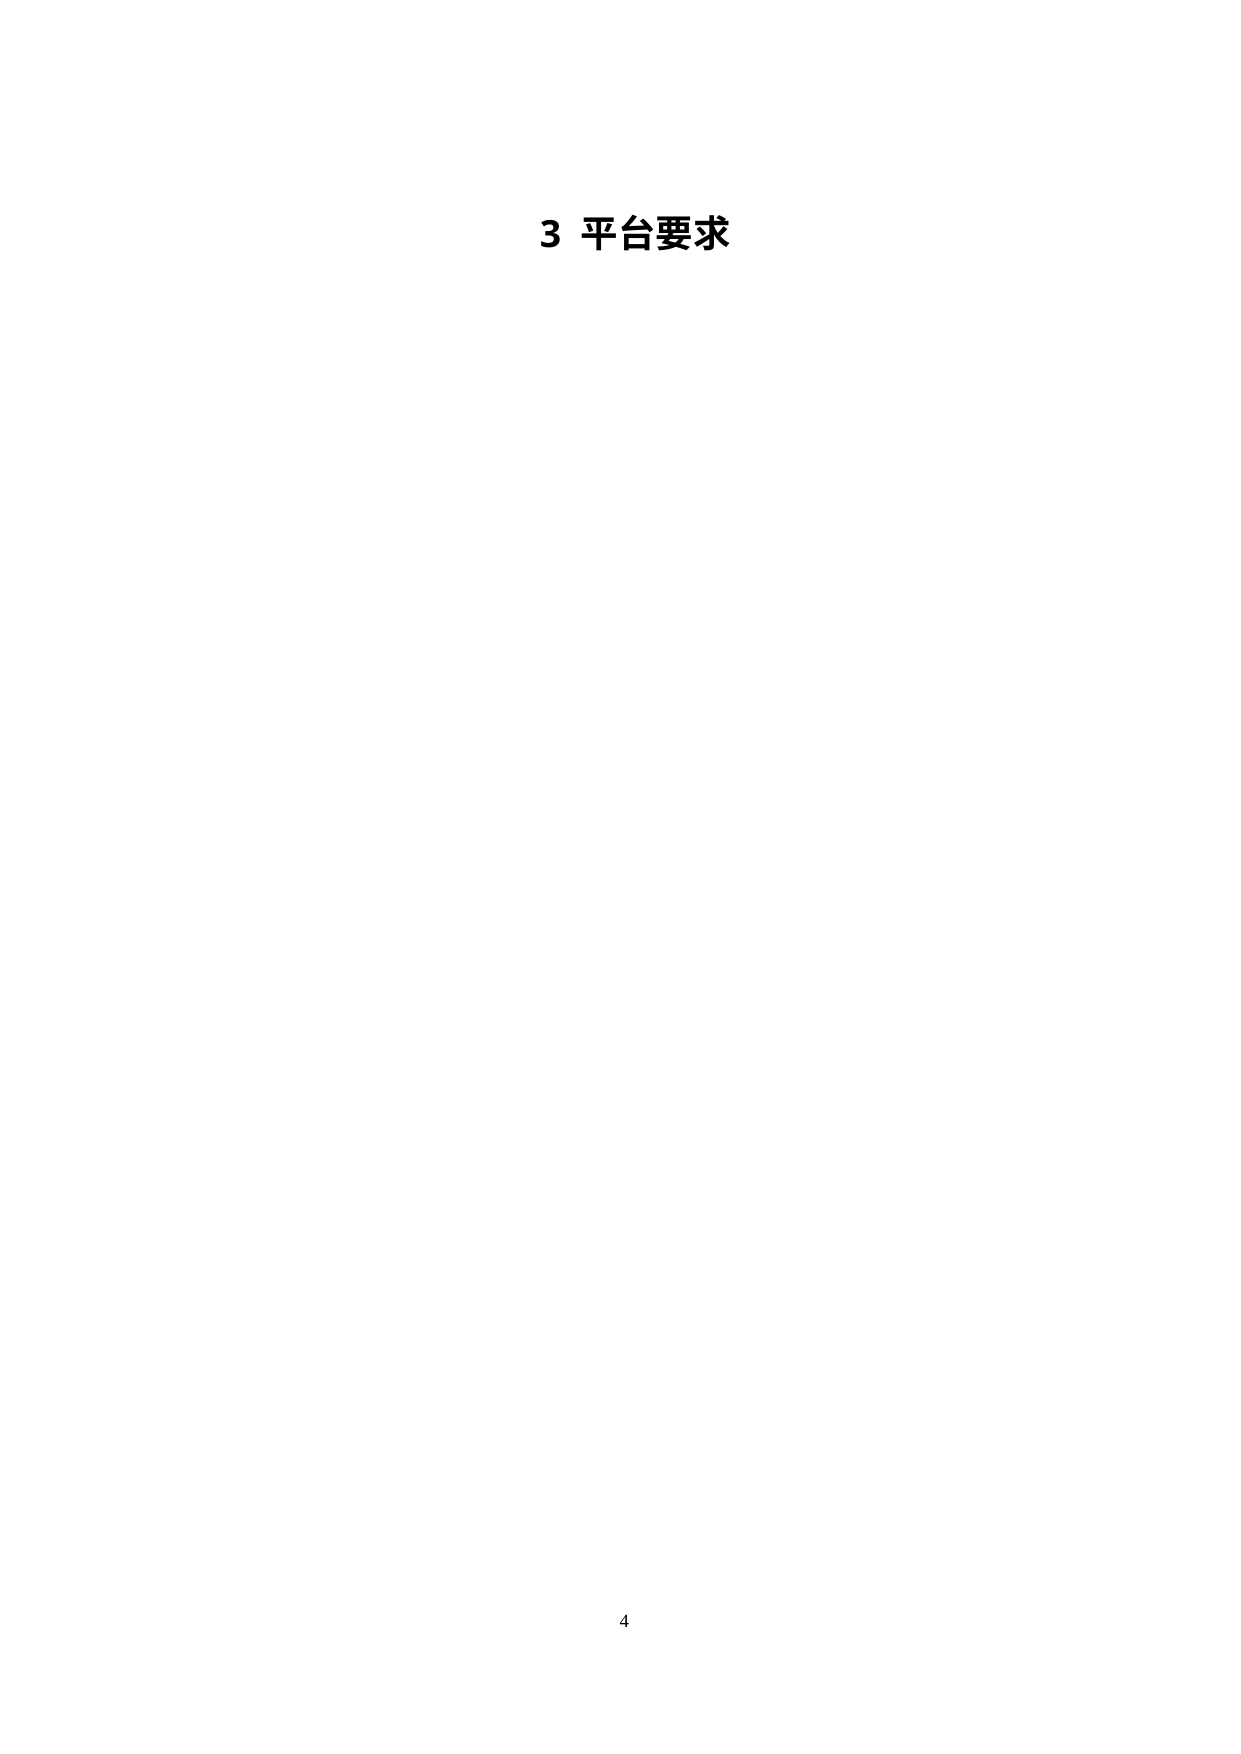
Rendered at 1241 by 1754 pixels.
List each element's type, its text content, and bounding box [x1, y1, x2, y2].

subtitle 平台要求 [148, 199, 1122, 264]
